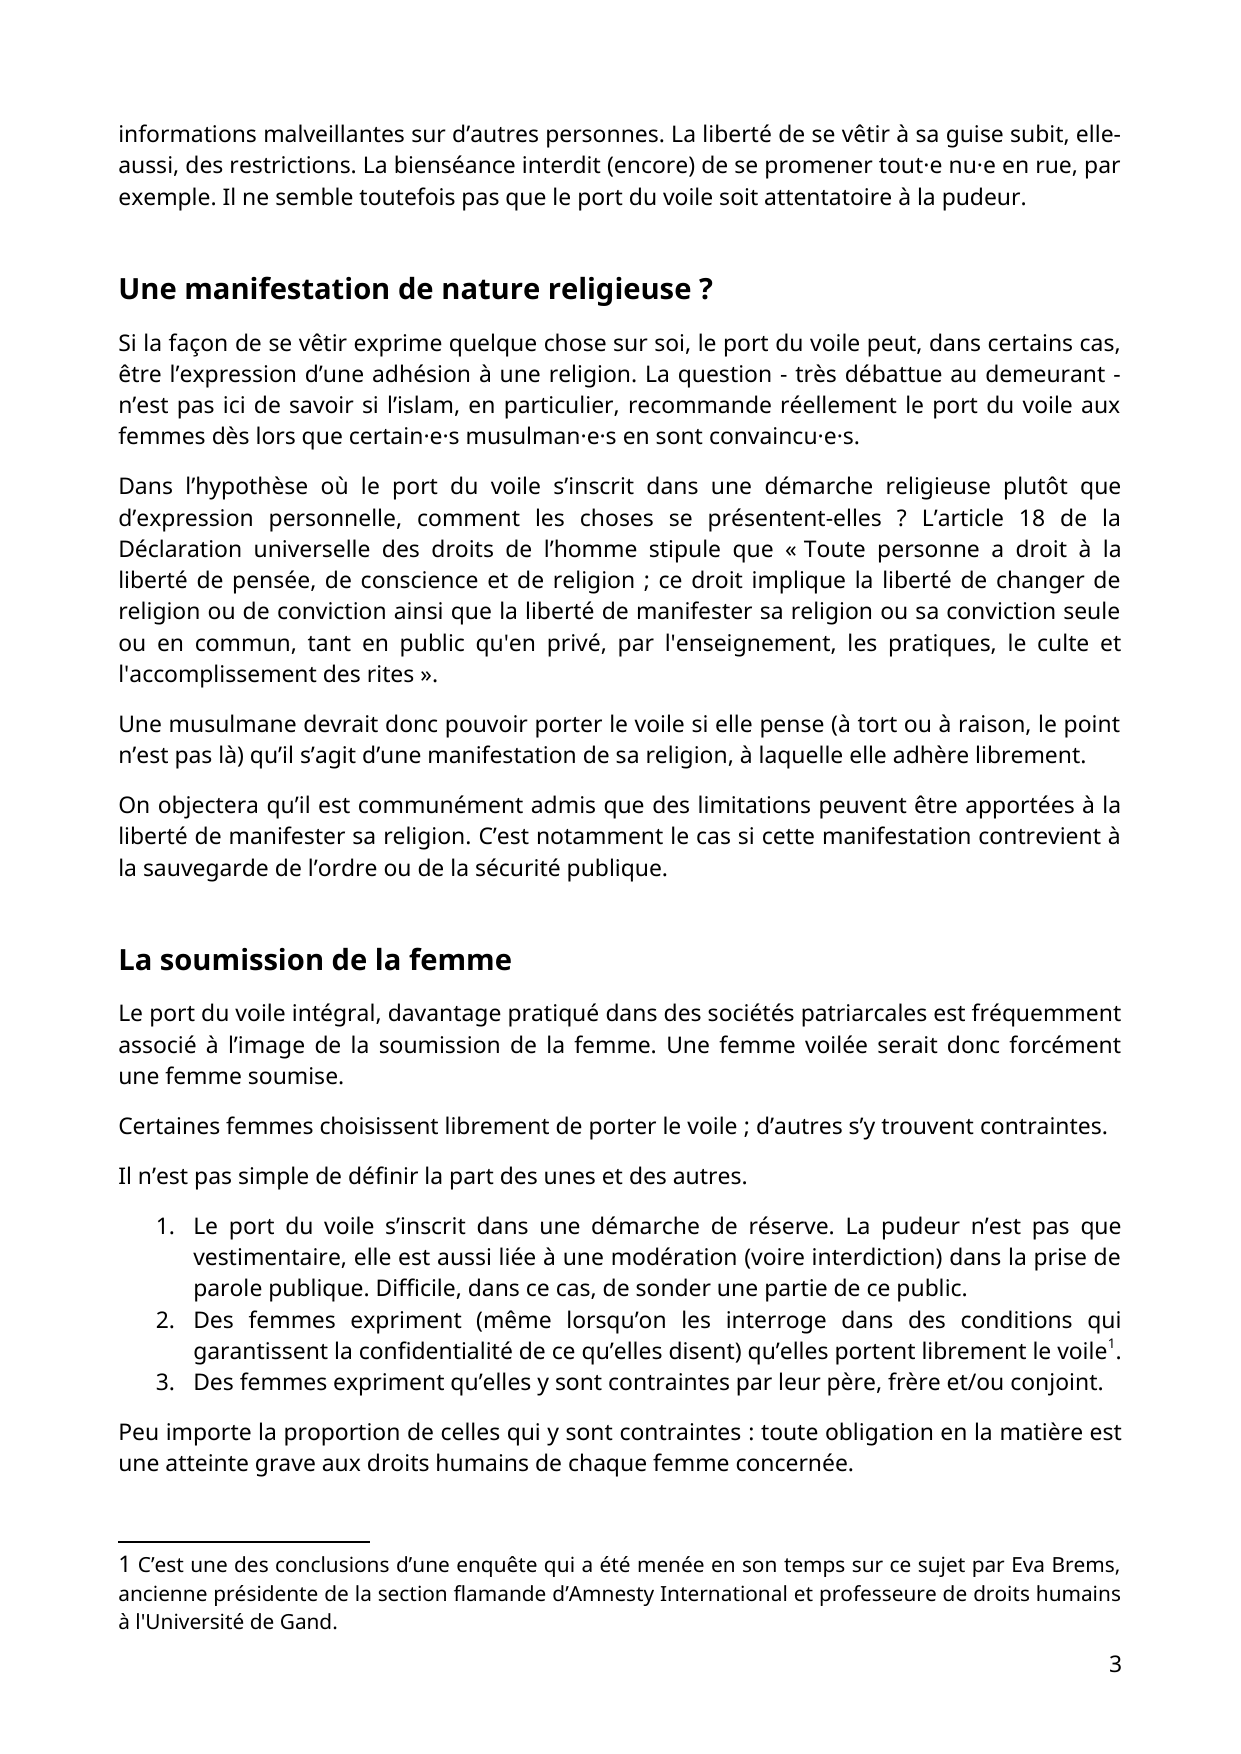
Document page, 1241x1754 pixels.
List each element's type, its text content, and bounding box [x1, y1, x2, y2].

text Il n’est pas simple de définir la part des unes et des autres. [118, 1160, 1122, 1191]
text On objectera qu’il est communément admis que des limitations peuvent être apportées à la liberté de manifester sa religion. C’est notamment le cas si cette manifestation contrevient à la sauvegarde de l’ordre ou de la sécurité publique. [118, 789, 1122, 883]
text Certaines femmes choisissent librement de porter le voile ; d’autres s’y trouvent contraintes. [118, 1110, 1122, 1141]
subtitle Une manifestation de nature religieuse ? [118, 268, 1122, 308]
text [118, 118, 1122, 212]
text Si la façon de se vêtir exprime quelque chose sur soi, le port du voile peut, dans certains cas, être l’expression d’une adhésion à une religion. La question - très débattue au demeurant - n’est pas ici de savoir si l’islam, en particulier, recommande réellement le port du voile aux femmes dès lors que certain·e·s musulman·e·s en sont convaincu·e·s. [118, 326, 1122, 451]
text Une musulmane devrait donc pouvoir porter le voile si elle pense (à tort ou à raison, le point n’est pas là) qu’il s’agit d’une manifestation de sa religion, à laquelle elle adhère librement. [118, 708, 1122, 770]
text Le port du voile intégral, davantage pratiqué dans des sociétés patriarcales est fréquemment associé à l’image de la soumission de la femme. Une femme voilée serait donc forcément une femme soumise. [118, 997, 1122, 1091]
list Le port du voile s’inscrit dans une démarche de réserve. La pudeur n’est pas que vestimentaire, elle est aussi liée à une modération (voire interdiction) dans la prise de parole publique. Difficile, dans ce cas, de sonder une partie de ce public. [156, 1210, 1122, 1304]
list Des femmes expriment qu’elles y sont contraintes par leur père, frère et/ou conjoint. [156, 1366, 1122, 1397]
text Peu importe la proportion de celles qui y sont contraintes : toute obligation en la matière est une atteinte grave aux droits humains de chaque femme concernée. [118, 1416, 1122, 1479]
subtitle La soumission de la femme [118, 939, 1122, 979]
list Des femmes expriment (même lorsqu’on les interroge dans des conditions qui garantissent la confidentialité de ce qu’elles disent) qu’elles portent librement le voile. [156, 1304, 1122, 1366]
text Dans l’hypothèse où le port du voile s’inscrit dans une démarche religieuse plutôt que d’expression personnelle, comment les choses se présentent-elles ? L’article 18 de la Déclaration universelle des droits de l’homme stipule que « Toute personne a droit à la liberté de pensée, de conscience et de religion ; ce droit implique la liberté de changer de religion ou de conviction ainsi que la liberté de manifester sa religion ou sa conviction seule ou en commun, tant en public qu'en privé, par l'enseignement, les pratiques, le culte et l'accomplissement des rites ». [118, 470, 1122, 689]
